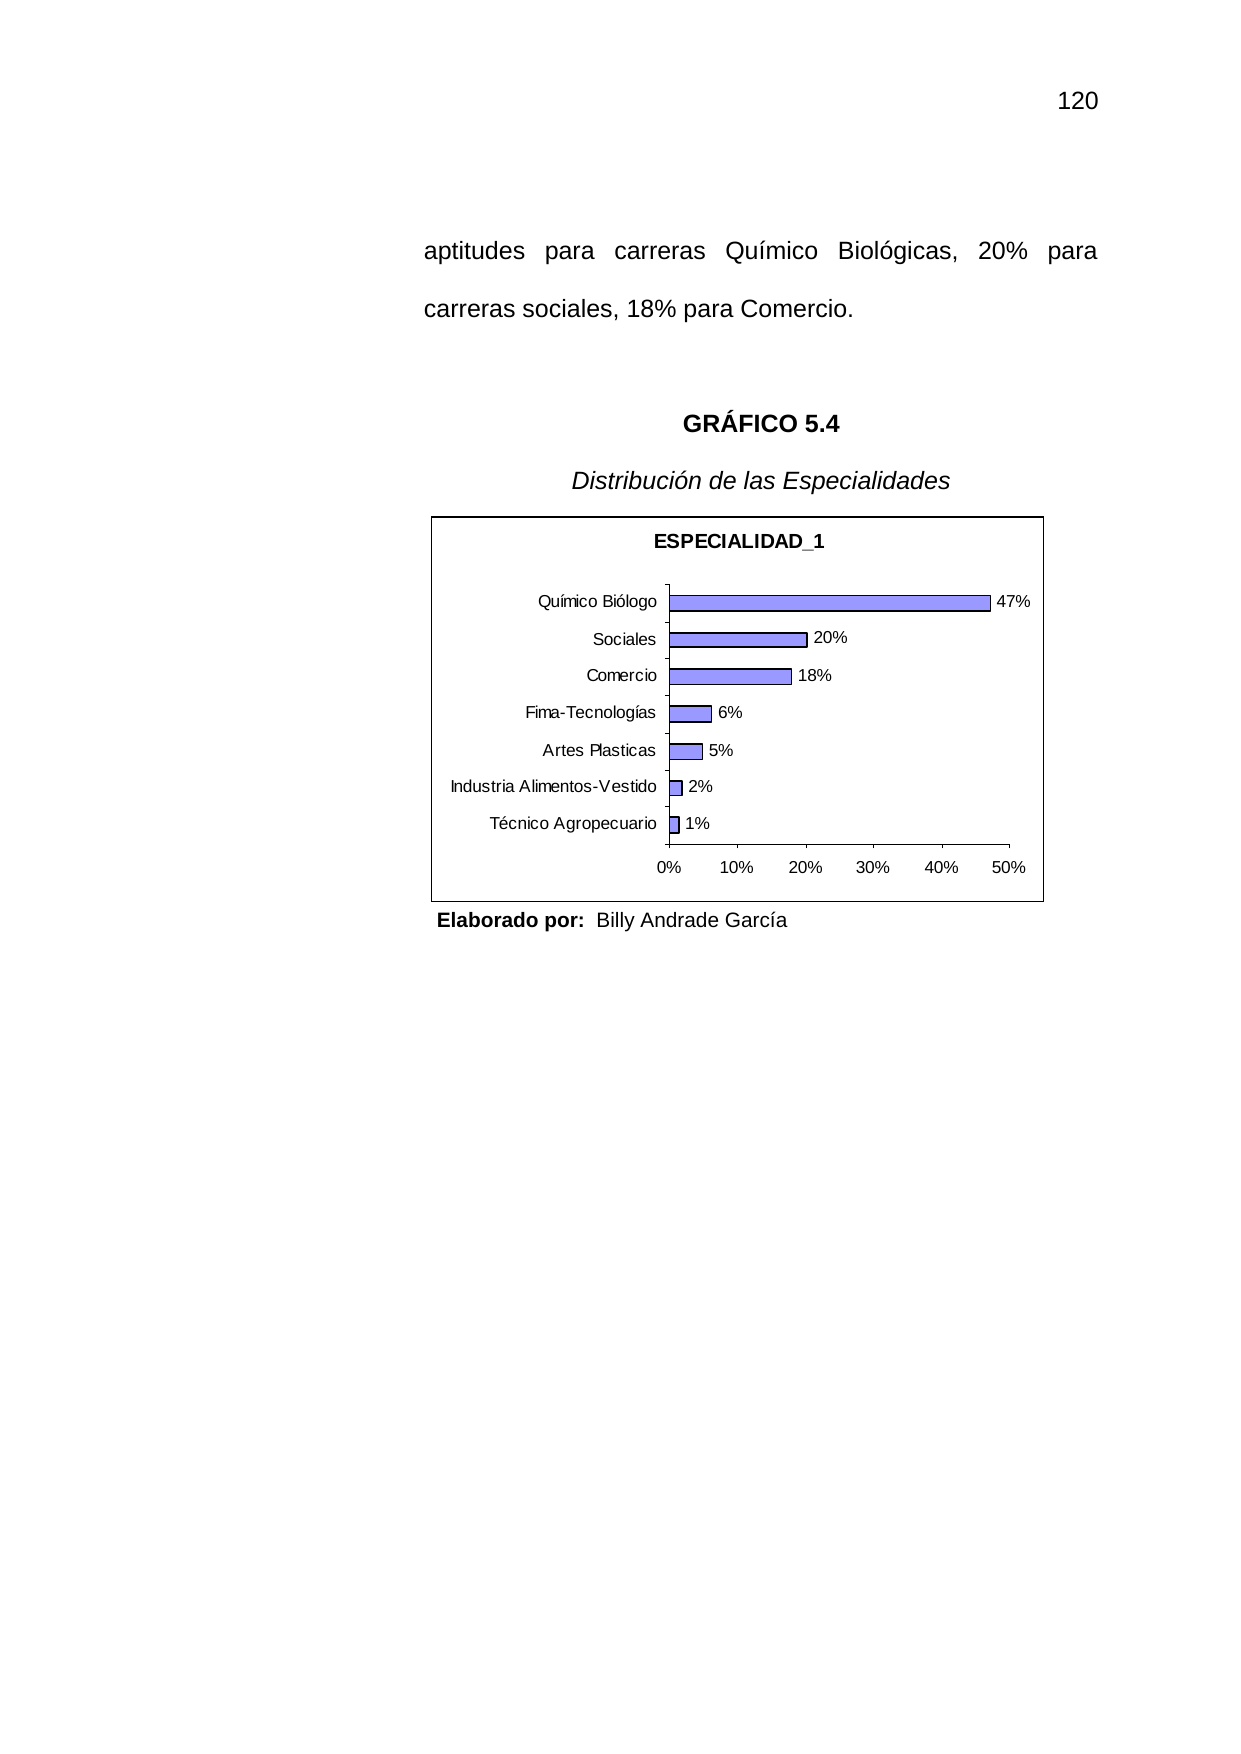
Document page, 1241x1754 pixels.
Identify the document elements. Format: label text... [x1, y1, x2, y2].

text GRÁFICO 5.4 [424, 409, 1098, 437]
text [424, 236, 1098, 322]
text Distribución de las Especialidades [424, 466, 1098, 495]
